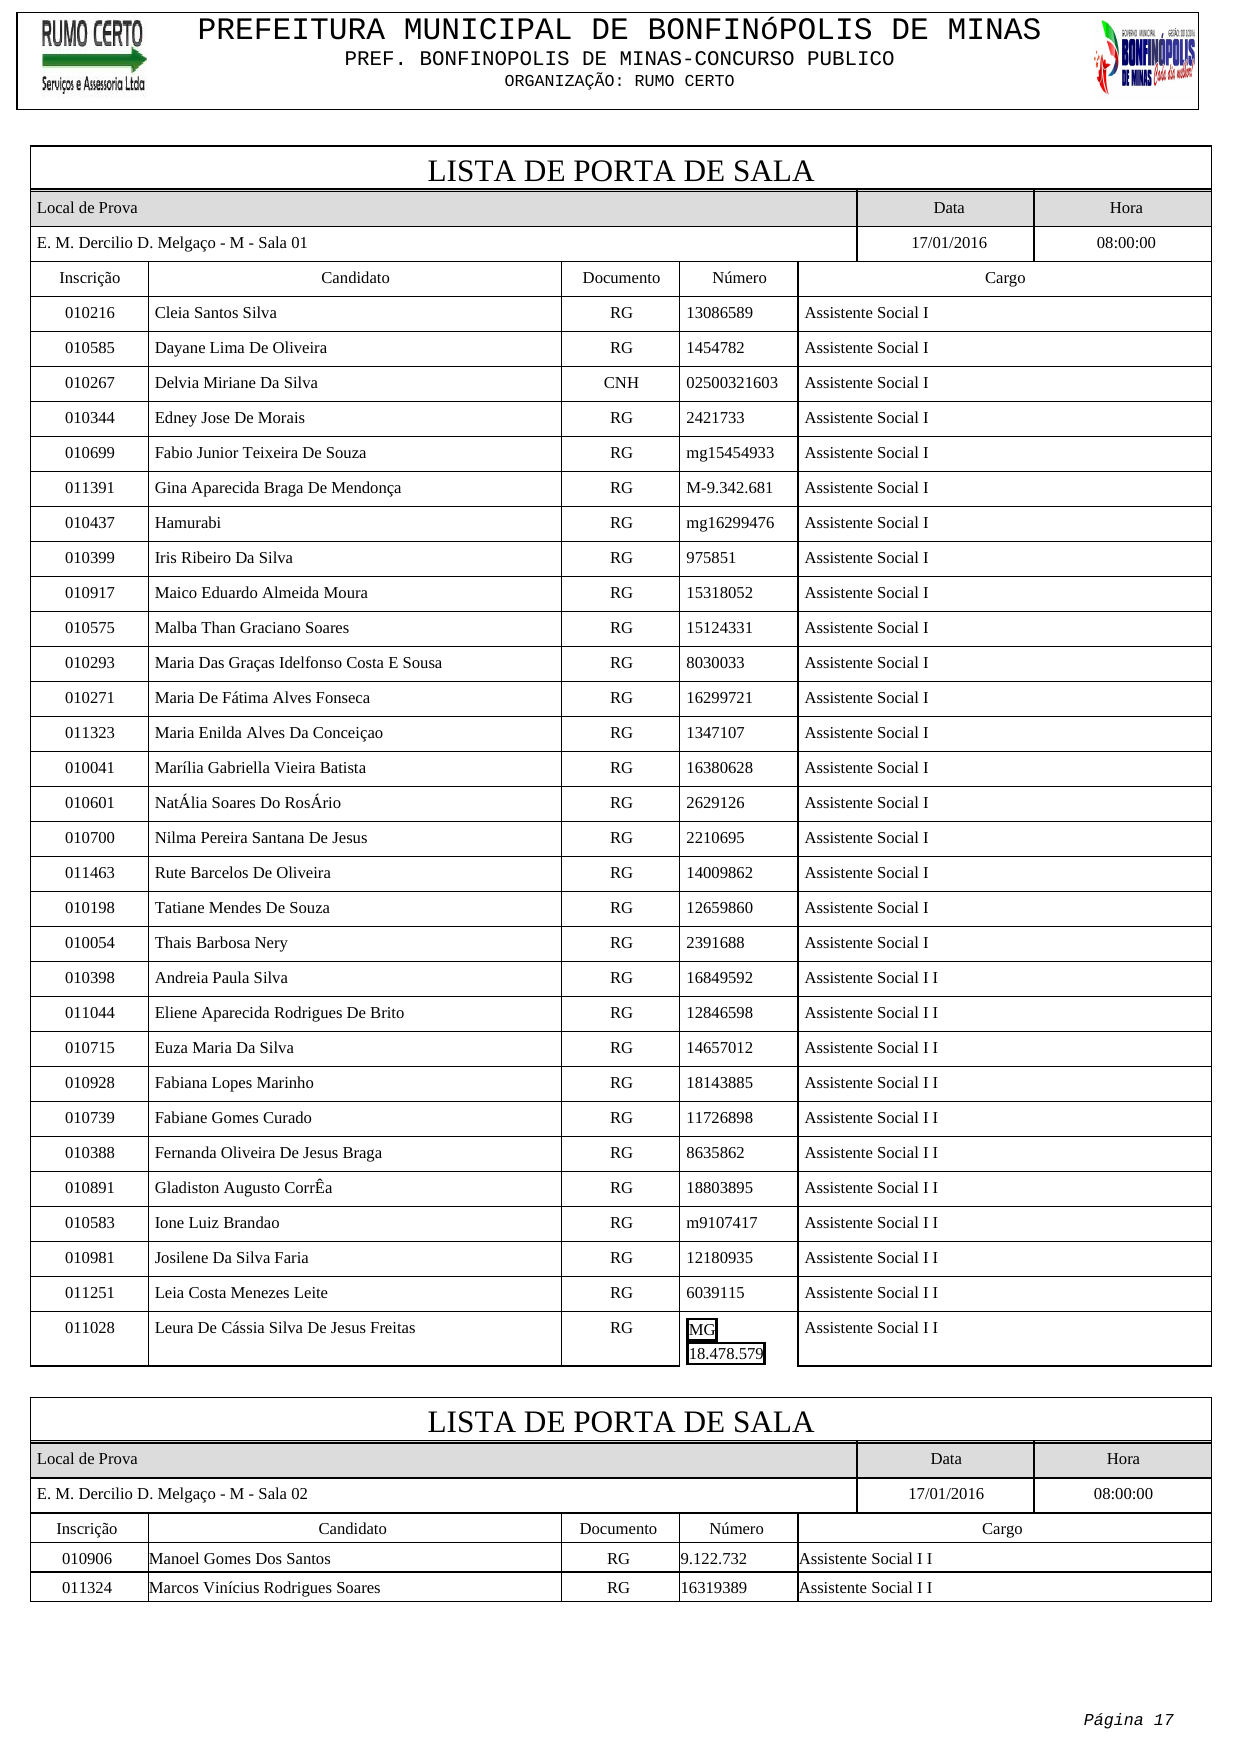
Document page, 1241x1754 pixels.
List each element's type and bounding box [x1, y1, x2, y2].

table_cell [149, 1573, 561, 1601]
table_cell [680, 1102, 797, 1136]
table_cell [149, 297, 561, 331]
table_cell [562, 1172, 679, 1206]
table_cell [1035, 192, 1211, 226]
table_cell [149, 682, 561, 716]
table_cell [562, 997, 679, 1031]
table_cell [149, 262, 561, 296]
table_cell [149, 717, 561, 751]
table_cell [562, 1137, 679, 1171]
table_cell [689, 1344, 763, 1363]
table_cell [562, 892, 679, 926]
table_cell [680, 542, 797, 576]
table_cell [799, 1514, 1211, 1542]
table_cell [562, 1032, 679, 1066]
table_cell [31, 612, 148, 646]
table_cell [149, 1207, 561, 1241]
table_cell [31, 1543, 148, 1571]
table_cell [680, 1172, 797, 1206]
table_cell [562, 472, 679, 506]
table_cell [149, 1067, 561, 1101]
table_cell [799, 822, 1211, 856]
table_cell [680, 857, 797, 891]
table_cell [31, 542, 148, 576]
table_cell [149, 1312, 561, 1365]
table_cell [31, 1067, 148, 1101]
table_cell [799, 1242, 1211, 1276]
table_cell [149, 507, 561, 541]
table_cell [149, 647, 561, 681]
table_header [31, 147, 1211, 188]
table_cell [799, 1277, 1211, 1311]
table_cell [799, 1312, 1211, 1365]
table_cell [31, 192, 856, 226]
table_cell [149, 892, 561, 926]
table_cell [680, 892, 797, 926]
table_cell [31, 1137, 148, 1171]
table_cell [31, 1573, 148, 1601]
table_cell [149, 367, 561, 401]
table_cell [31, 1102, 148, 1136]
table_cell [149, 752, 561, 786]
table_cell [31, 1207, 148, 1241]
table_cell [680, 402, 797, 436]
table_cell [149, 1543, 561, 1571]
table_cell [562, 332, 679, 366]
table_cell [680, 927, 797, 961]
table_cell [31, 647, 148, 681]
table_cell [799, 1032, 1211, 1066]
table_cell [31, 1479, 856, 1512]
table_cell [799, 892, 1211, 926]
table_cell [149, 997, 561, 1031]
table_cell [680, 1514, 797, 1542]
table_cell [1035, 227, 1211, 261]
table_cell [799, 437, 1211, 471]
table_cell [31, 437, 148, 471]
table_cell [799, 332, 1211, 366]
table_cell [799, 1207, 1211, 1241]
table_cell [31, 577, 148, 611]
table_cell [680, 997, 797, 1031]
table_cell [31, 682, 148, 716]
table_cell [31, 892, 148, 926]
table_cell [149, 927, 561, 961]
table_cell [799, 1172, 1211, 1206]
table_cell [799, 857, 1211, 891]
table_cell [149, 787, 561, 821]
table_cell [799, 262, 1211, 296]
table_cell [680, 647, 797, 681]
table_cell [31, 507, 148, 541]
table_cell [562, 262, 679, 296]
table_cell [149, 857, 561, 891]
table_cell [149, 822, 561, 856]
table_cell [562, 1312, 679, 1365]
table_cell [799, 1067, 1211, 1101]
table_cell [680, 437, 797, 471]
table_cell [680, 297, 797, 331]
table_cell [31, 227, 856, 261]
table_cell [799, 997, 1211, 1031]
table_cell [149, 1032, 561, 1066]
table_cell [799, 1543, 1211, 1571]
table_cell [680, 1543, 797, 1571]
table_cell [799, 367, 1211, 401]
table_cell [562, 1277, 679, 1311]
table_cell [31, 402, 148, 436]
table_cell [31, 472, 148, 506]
picture [1091, 13, 1198, 101]
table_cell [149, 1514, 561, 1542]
picture [40, 13, 147, 101]
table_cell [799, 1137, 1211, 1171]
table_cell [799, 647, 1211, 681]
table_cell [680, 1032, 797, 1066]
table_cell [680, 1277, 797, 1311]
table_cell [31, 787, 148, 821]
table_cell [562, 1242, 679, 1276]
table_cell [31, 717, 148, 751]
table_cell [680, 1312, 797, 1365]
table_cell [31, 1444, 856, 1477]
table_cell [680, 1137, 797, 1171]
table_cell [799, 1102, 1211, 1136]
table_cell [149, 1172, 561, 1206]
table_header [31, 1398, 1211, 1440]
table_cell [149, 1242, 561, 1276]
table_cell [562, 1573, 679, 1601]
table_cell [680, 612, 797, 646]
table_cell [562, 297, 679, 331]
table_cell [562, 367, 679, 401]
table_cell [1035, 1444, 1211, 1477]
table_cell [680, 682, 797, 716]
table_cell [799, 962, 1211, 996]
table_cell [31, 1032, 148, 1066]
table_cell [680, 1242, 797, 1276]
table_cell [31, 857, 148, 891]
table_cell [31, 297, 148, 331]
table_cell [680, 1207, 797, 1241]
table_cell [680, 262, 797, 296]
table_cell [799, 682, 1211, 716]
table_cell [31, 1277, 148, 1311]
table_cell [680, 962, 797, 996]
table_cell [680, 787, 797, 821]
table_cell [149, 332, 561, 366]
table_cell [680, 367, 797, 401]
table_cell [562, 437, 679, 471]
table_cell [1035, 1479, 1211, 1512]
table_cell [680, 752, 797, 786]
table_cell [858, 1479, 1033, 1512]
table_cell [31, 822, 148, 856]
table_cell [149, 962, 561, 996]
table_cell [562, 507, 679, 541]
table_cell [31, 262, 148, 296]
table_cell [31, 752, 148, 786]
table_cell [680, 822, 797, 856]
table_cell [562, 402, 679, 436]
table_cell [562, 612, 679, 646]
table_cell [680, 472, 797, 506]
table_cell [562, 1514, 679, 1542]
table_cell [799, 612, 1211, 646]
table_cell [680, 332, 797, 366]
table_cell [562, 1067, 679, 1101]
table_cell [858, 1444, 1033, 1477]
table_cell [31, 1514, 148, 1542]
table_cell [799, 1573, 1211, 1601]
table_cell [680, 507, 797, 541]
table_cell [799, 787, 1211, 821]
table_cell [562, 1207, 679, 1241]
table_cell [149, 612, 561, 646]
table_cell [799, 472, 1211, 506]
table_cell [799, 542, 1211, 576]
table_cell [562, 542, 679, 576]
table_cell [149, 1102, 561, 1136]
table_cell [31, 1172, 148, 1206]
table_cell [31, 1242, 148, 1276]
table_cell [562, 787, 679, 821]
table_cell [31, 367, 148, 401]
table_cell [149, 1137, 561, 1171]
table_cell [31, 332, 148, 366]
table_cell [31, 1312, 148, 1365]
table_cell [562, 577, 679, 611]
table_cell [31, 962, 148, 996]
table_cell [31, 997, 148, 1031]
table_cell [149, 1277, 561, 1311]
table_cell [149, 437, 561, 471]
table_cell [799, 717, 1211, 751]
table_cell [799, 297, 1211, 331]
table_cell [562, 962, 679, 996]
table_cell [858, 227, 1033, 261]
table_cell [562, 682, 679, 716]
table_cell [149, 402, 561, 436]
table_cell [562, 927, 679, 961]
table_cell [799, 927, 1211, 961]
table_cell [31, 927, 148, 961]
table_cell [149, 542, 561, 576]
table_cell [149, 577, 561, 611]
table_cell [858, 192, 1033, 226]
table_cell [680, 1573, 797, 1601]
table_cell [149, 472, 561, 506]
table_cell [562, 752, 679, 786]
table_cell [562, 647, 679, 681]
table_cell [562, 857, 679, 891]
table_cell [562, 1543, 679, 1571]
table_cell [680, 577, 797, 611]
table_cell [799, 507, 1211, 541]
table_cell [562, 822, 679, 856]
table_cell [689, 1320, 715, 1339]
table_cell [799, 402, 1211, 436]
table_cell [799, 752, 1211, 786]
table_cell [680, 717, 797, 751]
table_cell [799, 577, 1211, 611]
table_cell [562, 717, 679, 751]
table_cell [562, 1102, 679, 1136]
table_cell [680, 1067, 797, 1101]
